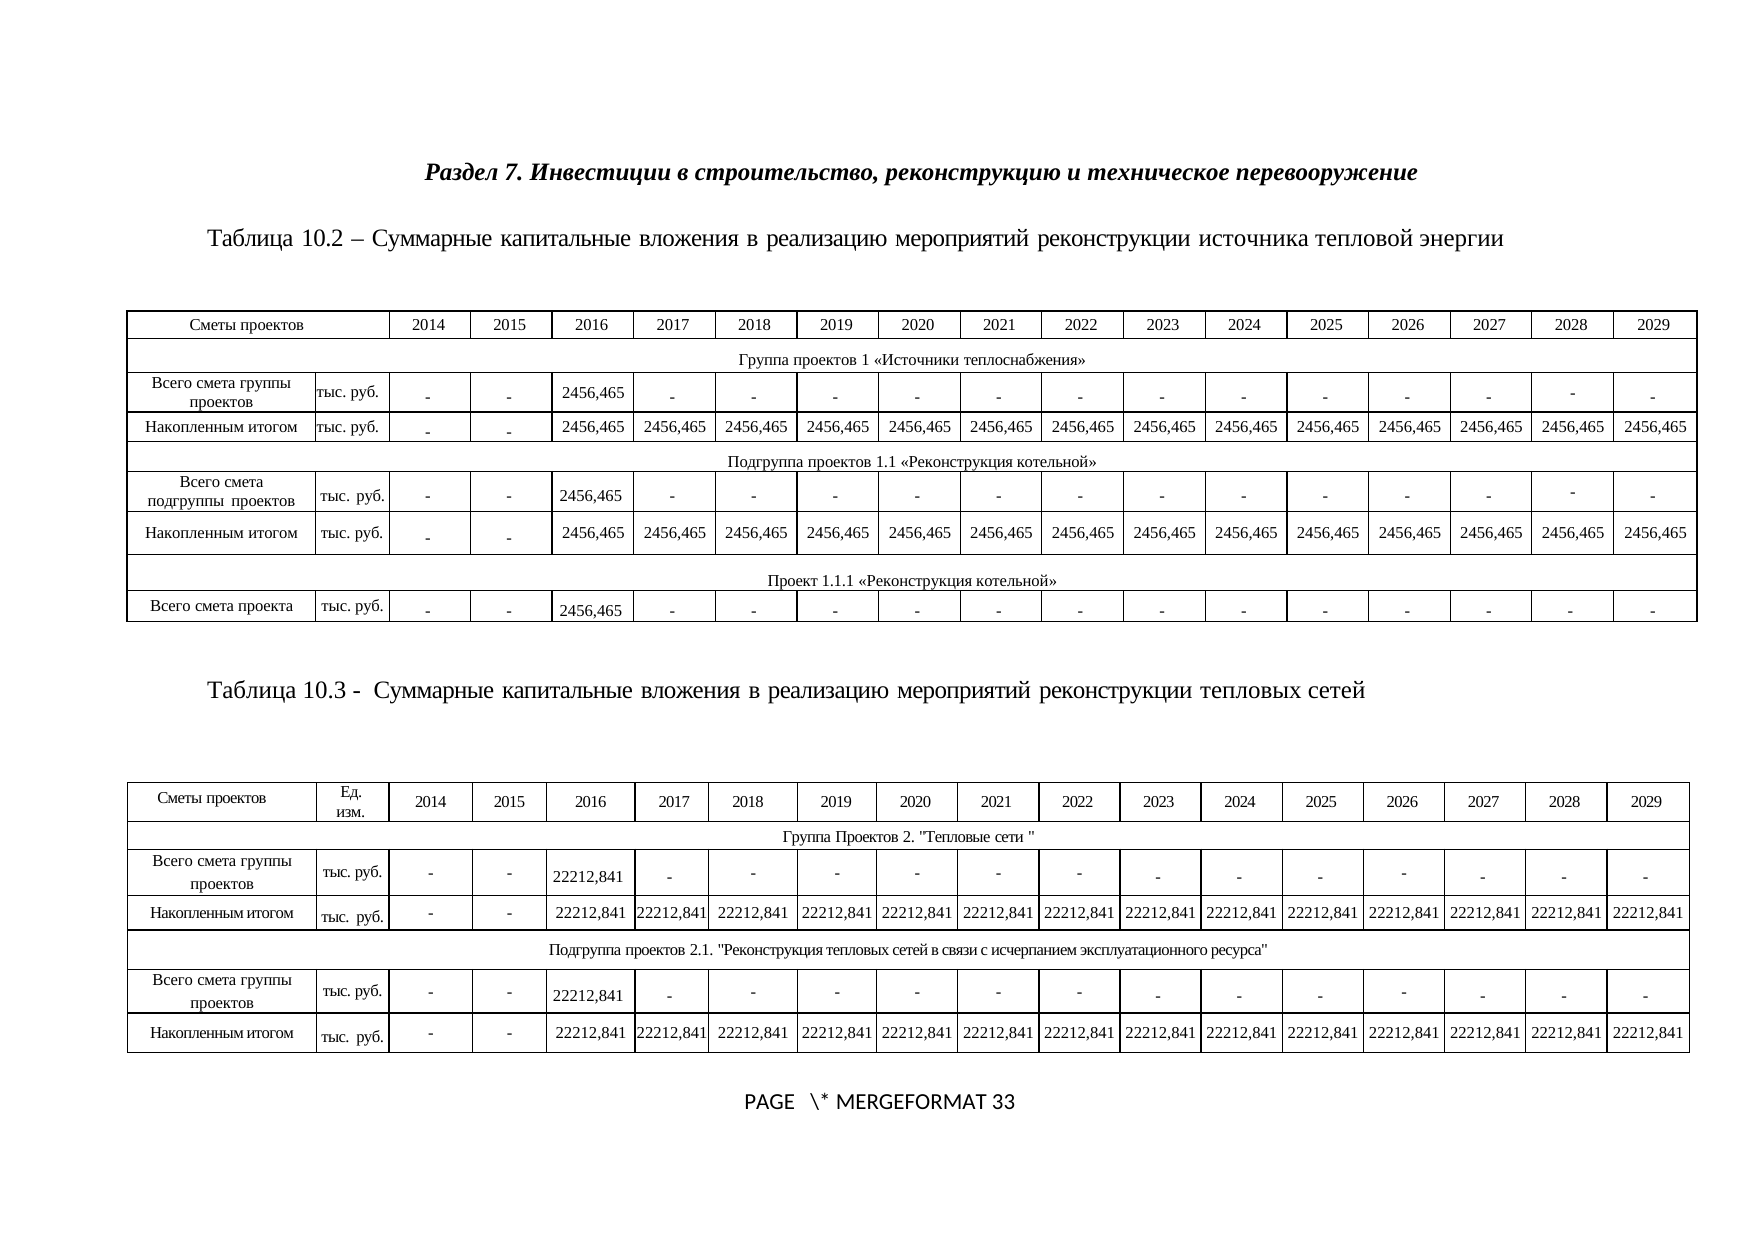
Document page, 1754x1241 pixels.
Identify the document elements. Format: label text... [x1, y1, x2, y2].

table_cell - [1121, 970, 1200, 1012]
table_cell - [1042, 472, 1123, 511]
table_cell - [1206, 472, 1286, 511]
table_cell 22212,841 [877, 1014, 957, 1052]
table_cell - [1364, 970, 1444, 1012]
table_cell 2456,465 [716, 512, 796, 553]
table_cell - [634, 373, 715, 411]
table_cell 22212,841 [1202, 1014, 1282, 1052]
table_cell Накопленным итогом [128, 512, 315, 553]
table_cell 2456,465 [1451, 413, 1531, 441]
table_cell 2456,465 [1124, 512, 1205, 553]
table_cell 2456,465 [1369, 413, 1450, 441]
table_cell - [390, 512, 470, 553]
table_cell - [1614, 591, 1696, 621]
table_cell - [798, 472, 878, 511]
table_cell тыс. руб. [317, 1014, 388, 1052]
table_cell - [390, 1014, 472, 1052]
table_cell - [716, 373, 796, 411]
table_cell - [961, 472, 1041, 511]
table_header 2026 [1369, 312, 1450, 338]
table_header 2023 [1124, 312, 1205, 338]
table_cell 22212,841 [709, 896, 797, 929]
table_header 2024 [1206, 312, 1286, 338]
table_cell - [1445, 970, 1525, 1012]
table_header 2024 [1202, 783, 1282, 821]
table_header 2027 [1445, 783, 1525, 821]
table_cell - [390, 373, 470, 411]
table_cell - [390, 472, 470, 511]
table_cell Проект 1.1.1 «Реконструкция котельной» [128, 555, 1696, 590]
table_cell Накопленным итогом [128, 1014, 316, 1052]
table_header 2025 [1288, 312, 1368, 338]
table_cell - [1206, 591, 1286, 621]
table_cell 22212,841 [1283, 1014, 1363, 1052]
table_cell 2456,465 [553, 472, 633, 511]
table_cell 22212,841 [547, 896, 634, 929]
table_header 2017 [636, 783, 708, 821]
table_cell - [1532, 591, 1613, 621]
table_header Сметы проектов [128, 783, 316, 821]
table_cell Всего смета подгруппы проектов [128, 472, 315, 511]
table_header 2029 [1614, 312, 1696, 338]
table_cell 2456,465 [879, 413, 960, 441]
table_cell 2456,465 [961, 512, 1041, 553]
table_cell 2456,465 [1532, 512, 1613, 553]
table_cell Группа проектов 1 «Источники теплоснабжения» [128, 339, 1696, 372]
table_cell - [798, 850, 876, 894]
table_cell тыс. руб. [317, 970, 388, 1012]
table_cell Всего смета группы проектов [128, 970, 316, 1012]
table_cell Накопленным итогом [128, 413, 315, 441]
table_cell - [471, 512, 551, 553]
table_cell - [1532, 472, 1613, 511]
table_cell 22212,841 [1608, 896, 1689, 929]
table_cell 2456,465 [716, 413, 796, 441]
table_cell 22212,841 [1040, 1014, 1119, 1052]
table_cell 22212,841 [1364, 896, 1444, 929]
table_cell 2456,465 [1451, 512, 1531, 553]
table_cell - [1124, 472, 1205, 511]
table_header 2019 [798, 312, 878, 338]
table_cell - [471, 373, 551, 411]
table_cell 2456,465 [798, 512, 878, 553]
table_header 2016 [547, 783, 634, 821]
table_cell 2456,465 [1124, 413, 1205, 441]
table_cell - [634, 591, 715, 621]
table_cell 22212,841 [798, 1014, 876, 1052]
table_cell - [877, 850, 957, 894]
table_cell - [709, 850, 797, 894]
table_cell Всего смета группы проектов [128, 373, 315, 411]
table_header Ед. изм. [317, 783, 388, 821]
table_cell - [1042, 373, 1123, 411]
table_header 2029 [1608, 783, 1689, 821]
table_cell - [1451, 591, 1531, 621]
table_cell 2456,465 [1532, 413, 1613, 441]
table_cell - [798, 373, 878, 411]
table_cell - [1124, 591, 1205, 621]
table_cell - [1040, 970, 1119, 1012]
table_cell Подгруппа проектов 1.1 «Реконструкция котельной» [128, 442, 1696, 471]
table_cell - [390, 850, 472, 894]
table_cell - [390, 970, 472, 1012]
table_cell тыс. руб. [316, 591, 389, 621]
table_cell 2456,465 [798, 413, 878, 441]
table_header 2028 [1532, 312, 1613, 338]
table_header 2025 [1283, 783, 1363, 821]
table_cell 2456,465 [634, 413, 715, 441]
table_cell - [636, 850, 708, 894]
table_cell - [1451, 472, 1531, 511]
table_cell - [1526, 970, 1606, 1012]
table_cell 22212,841 [1040, 896, 1119, 929]
table_cell 2456,465 [634, 512, 715, 553]
table_cell - [1202, 970, 1282, 1012]
table_cell 22212,841 [1364, 1014, 1444, 1052]
table_cell 2456,465 [1288, 413, 1368, 441]
table_cell - [473, 896, 546, 929]
table_cell - [716, 472, 796, 511]
table_cell - [390, 896, 472, 929]
table_cell - [1526, 850, 1606, 894]
table_cell 22212,841 [1283, 896, 1363, 929]
table_cell 22212,841 [547, 970, 634, 1012]
table_cell - [716, 591, 796, 621]
table_cell тыс. руб. [316, 512, 389, 553]
table_cell Всего смета проекта [128, 591, 315, 621]
table_cell - [471, 472, 551, 511]
table_cell - [1445, 850, 1525, 894]
table_cell Накопленным итогом [128, 896, 316, 929]
table_cell - [879, 591, 960, 621]
table_cell - [473, 1014, 546, 1052]
table_cell 2456,465 [553, 413, 633, 441]
table_cell - [1121, 850, 1200, 894]
table_cell 2456,465 [1042, 512, 1123, 553]
table_cell 2456,465 [1206, 512, 1286, 553]
table_cell - [961, 373, 1041, 411]
table_cell - [1364, 850, 1444, 894]
table_cell 2456,465 [1042, 413, 1123, 441]
table_header 2026 [1364, 783, 1444, 821]
table_header 2021 [961, 312, 1041, 338]
table_cell 2456,465 [1288, 512, 1368, 553]
table_cell Группа Проектов 2. "Тепловые сети " [128, 822, 1689, 848]
table_cell 22212,841 [1445, 1014, 1525, 1052]
table_header 2017 [634, 312, 715, 338]
table_cell - [877, 970, 957, 1012]
table_cell 22212,841 [1202, 896, 1282, 929]
table_cell - [1206, 373, 1286, 411]
table_cell тыс. руб. [316, 373, 389, 411]
table_cell - [634, 472, 715, 511]
table_cell - [879, 373, 960, 411]
table_header 2019 [798, 783, 876, 821]
table_cell 22212,841 [1526, 896, 1606, 929]
table_cell - [1124, 373, 1205, 411]
table_cell - [798, 591, 878, 621]
table_cell 22212,841 [547, 1014, 634, 1052]
table_cell 22212,841 [547, 850, 634, 894]
table_cell - [473, 970, 546, 1012]
table_cell тыс. руб. [316, 472, 389, 511]
table_header 2016 [553, 312, 633, 338]
table_cell 22212,841 [1121, 896, 1200, 929]
table_cell - [709, 970, 797, 1012]
table_cell 22212,841 [1526, 1014, 1606, 1052]
table_cell - [961, 591, 1041, 621]
table_cell 22212,841 [958, 1014, 1038, 1052]
table_cell - [471, 591, 551, 621]
table_cell - [1202, 850, 1282, 894]
table_cell - [473, 850, 546, 894]
table_cell - [798, 970, 876, 1012]
table_cell тыс. руб. [317, 896, 388, 929]
table_cell тыс. руб. [316, 413, 389, 441]
table_cell 22212,841 [1445, 896, 1525, 929]
table_cell 22212,841 [798, 896, 876, 929]
table_cell 2456,465 [1614, 413, 1696, 441]
table_cell - [1369, 373, 1450, 411]
table_cell - [1288, 472, 1368, 511]
table_header 2022 [1040, 783, 1119, 821]
table_header 2018 [716, 312, 796, 338]
text Раздел 7. Инвестиции в строительство, реконструкцию и техническое перевооружение [118, 157, 1636, 186]
table_cell 2456,465 [553, 591, 633, 621]
table_header 2020 [879, 312, 960, 338]
table_cell - [1042, 591, 1123, 621]
table_cell - [1608, 850, 1689, 894]
table_cell - [1451, 373, 1531, 411]
table_cell - [1040, 850, 1119, 894]
table_cell Подгруппа проектов 2.1. "Реконструкция тепловых сетей в связи с исчерпанием эксплуатационного ресурса" [128, 931, 1689, 969]
table_cell - [1608, 970, 1689, 1012]
table_cell - [1283, 850, 1363, 894]
table_header 2021 [958, 783, 1038, 821]
table_cell 2456,465 [1206, 413, 1286, 441]
table_cell - [390, 413, 470, 441]
table_header 2015 [471, 312, 551, 338]
table_cell 2456,465 [553, 512, 633, 553]
table_cell - [1614, 472, 1696, 511]
table_cell 22212,841 [877, 896, 957, 929]
table_header Сметы проектов [128, 312, 389, 338]
table_cell 22212,841 [636, 896, 708, 929]
table_cell 22212,841 [958, 896, 1038, 929]
table_header 2023 [1121, 783, 1200, 821]
table_cell 22212,841 [709, 1014, 797, 1052]
table_cell 2456,465 [553, 373, 633, 411]
table_header 2014 [390, 312, 470, 338]
table_cell - [471, 413, 551, 441]
table_cell - [390, 591, 470, 621]
table_cell - [879, 472, 960, 511]
table_header 2022 [1042, 312, 1123, 338]
table_cell - [1369, 591, 1450, 621]
table_cell тыс. руб. [317, 850, 388, 894]
table_cell - [1288, 373, 1368, 411]
table_cell 2456,465 [1369, 512, 1450, 553]
table_header 2020 [877, 783, 957, 821]
table_cell Всего смета группы проектов [128, 850, 316, 894]
table_cell - [636, 970, 708, 1012]
table_cell 22212,841 [636, 1014, 708, 1052]
text Таблица 10.3 - Суммарные капитальные вложения в реализацию мероприятий реконструкции тепловых сетей [118, 675, 1636, 704]
table_header 2018 [709, 783, 797, 821]
table_cell 2456,465 [1614, 512, 1696, 553]
table_header 2014 [390, 783, 472, 821]
table_header 2027 [1451, 312, 1531, 338]
table_cell - [958, 850, 1038, 894]
table_header 2015 [473, 783, 546, 821]
table_cell 22212,841 [1608, 1014, 1689, 1052]
table_cell 2456,465 [961, 413, 1041, 441]
text Таблица 10.2 – Суммарные капитальные вложения в реализацию мероприятий реконструкции источника тепловой энергии [118, 223, 1636, 252]
table_cell 22212,841 [1121, 1014, 1200, 1052]
table_cell - [958, 970, 1038, 1012]
table_cell - [1532, 373, 1613, 411]
table_cell - [1283, 970, 1363, 1012]
table_cell 2456,465 [879, 512, 960, 553]
table_header 2028 [1526, 783, 1606, 821]
table_cell - [1369, 472, 1450, 511]
table_cell - [1288, 591, 1368, 621]
table_cell - [1614, 373, 1696, 411]
